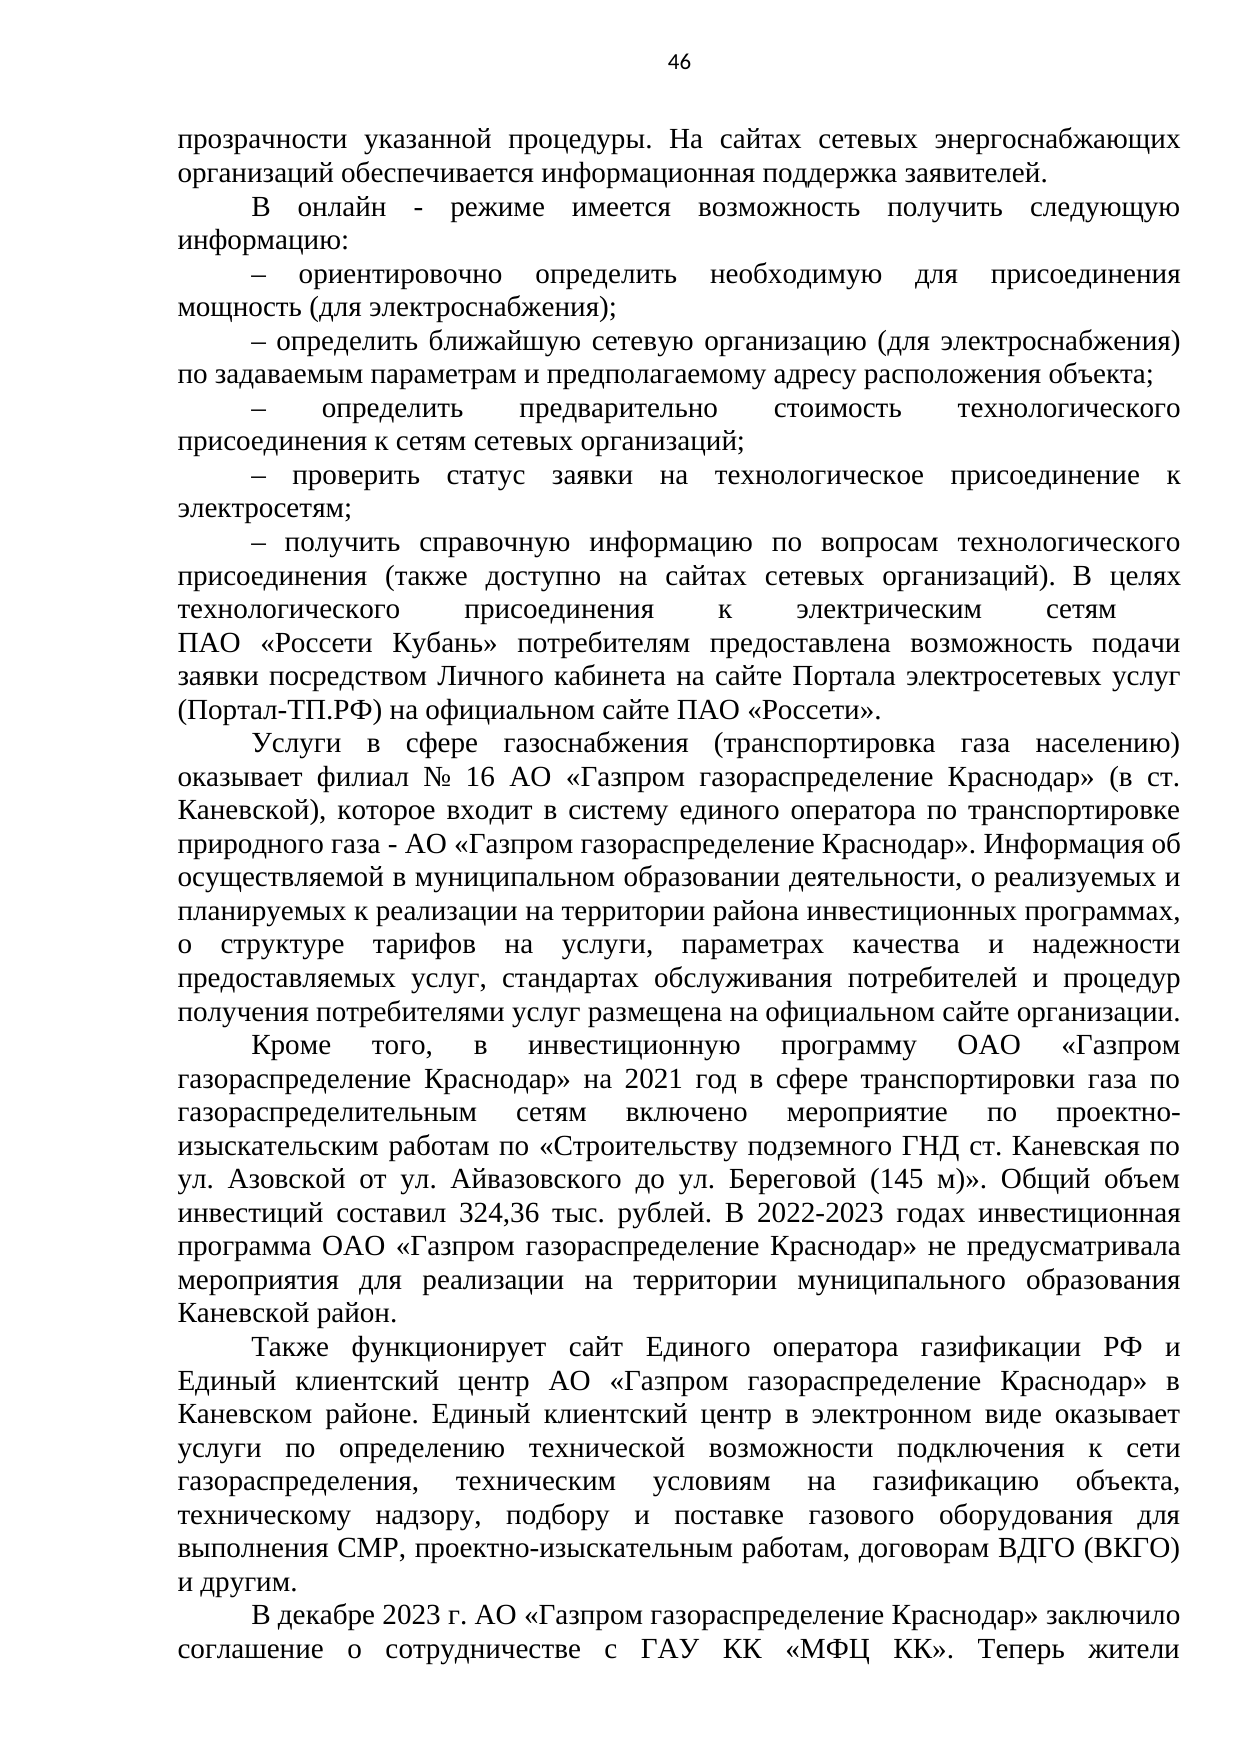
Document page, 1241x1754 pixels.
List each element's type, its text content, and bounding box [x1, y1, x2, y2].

text – определить ближайшую сетевую организацию (для электроснабжения) по задаваемым параметрам и предполагаемому адресу расположения объекта; [177, 323, 1181, 390]
text Услуги в сфере газоснабжения (транспортировка газа населению) оказывает филиал № 16 АО «Газпром газораспределение Краснодар» (в ст. Каневской), которое входит в систему единого оператора по транспортировке природного газа - АО «Газпром газораспределение Краснодар». Информация об осуществляемой в муниципальном образовании деятельности, о реализуемых и планируемых к реализации на территории района инвестиционных программах, о структуре тарифов на услуги, параметрах качества и надежности предоставляемых услуг, стандартах обслуживания потребителей и процедур получения потребителями услуг размещена на официальном сайте организации. [177, 725, 1181, 1027]
text – получить справочную информацию по вопросам технологического присоединения (также доступно на сайтах сетевых организаций). В целях технологического присоединения к электрическим сетям ПАО «Россети Кубань» потребителям предоставлена возможность подачи заявки посредством Личного кабинета на сайте Портала электросетевых услуг (Портал-ТП.РФ) на официальном сайте ПАО «Россети». [177, 524, 1181, 725]
text Кроме того, в инвестиционную программу ОАО «Газпром газораспределение Краснодар» на 2021 год в сфере транспортировки газа по газораспределительным сетям включено мероприятие по проектно-изыскательским работам по «Строительству подземного ГНД ст. Каневская по ул. Азовской от ул. Айвазовского до ул. Береговой (145 м)». Общий объем инвестиций составил 324,36 тыс. рублей. В 2022-2023 годах инвестиционная программа ОАО «Газпром газораспределение Краснодар» не предусматривала мероприятия для реализации на территории муниципального образования Каневской район. [177, 1027, 1181, 1329]
text В онлайн - режиме имеется возможность получить следующую информацию: [177, 189, 1181, 256]
text Также функционирует сайт Единого оператора газификации РФ и Единый клиентский центр АО «Газпром газораспределение Краснодар» в Каневском районе. Единый клиентский центр в электронном виде оказывает услуги по определению технической возможности подключения к сети газораспределения, техническим условиям на газификацию объекта, техническому надзору, подбору и поставке газового оборудования для выполнения СМР, проектно-изыскательным работам, договорам ВДГО (ВКГО) и другим. [177, 1329, 1181, 1597]
text – ориентировочно определить необходимую для присоединения мощность (для электроснабжения); [177, 256, 1181, 323]
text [177, 1597, 1181, 1664]
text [177, 122, 1181, 189]
text – проверить статус заявки на технологическое присоединение к электросетям; [177, 457, 1181, 524]
text – определить предварительно стоимость технологического присоединения к сетям сетевых организаций; [177, 390, 1181, 457]
